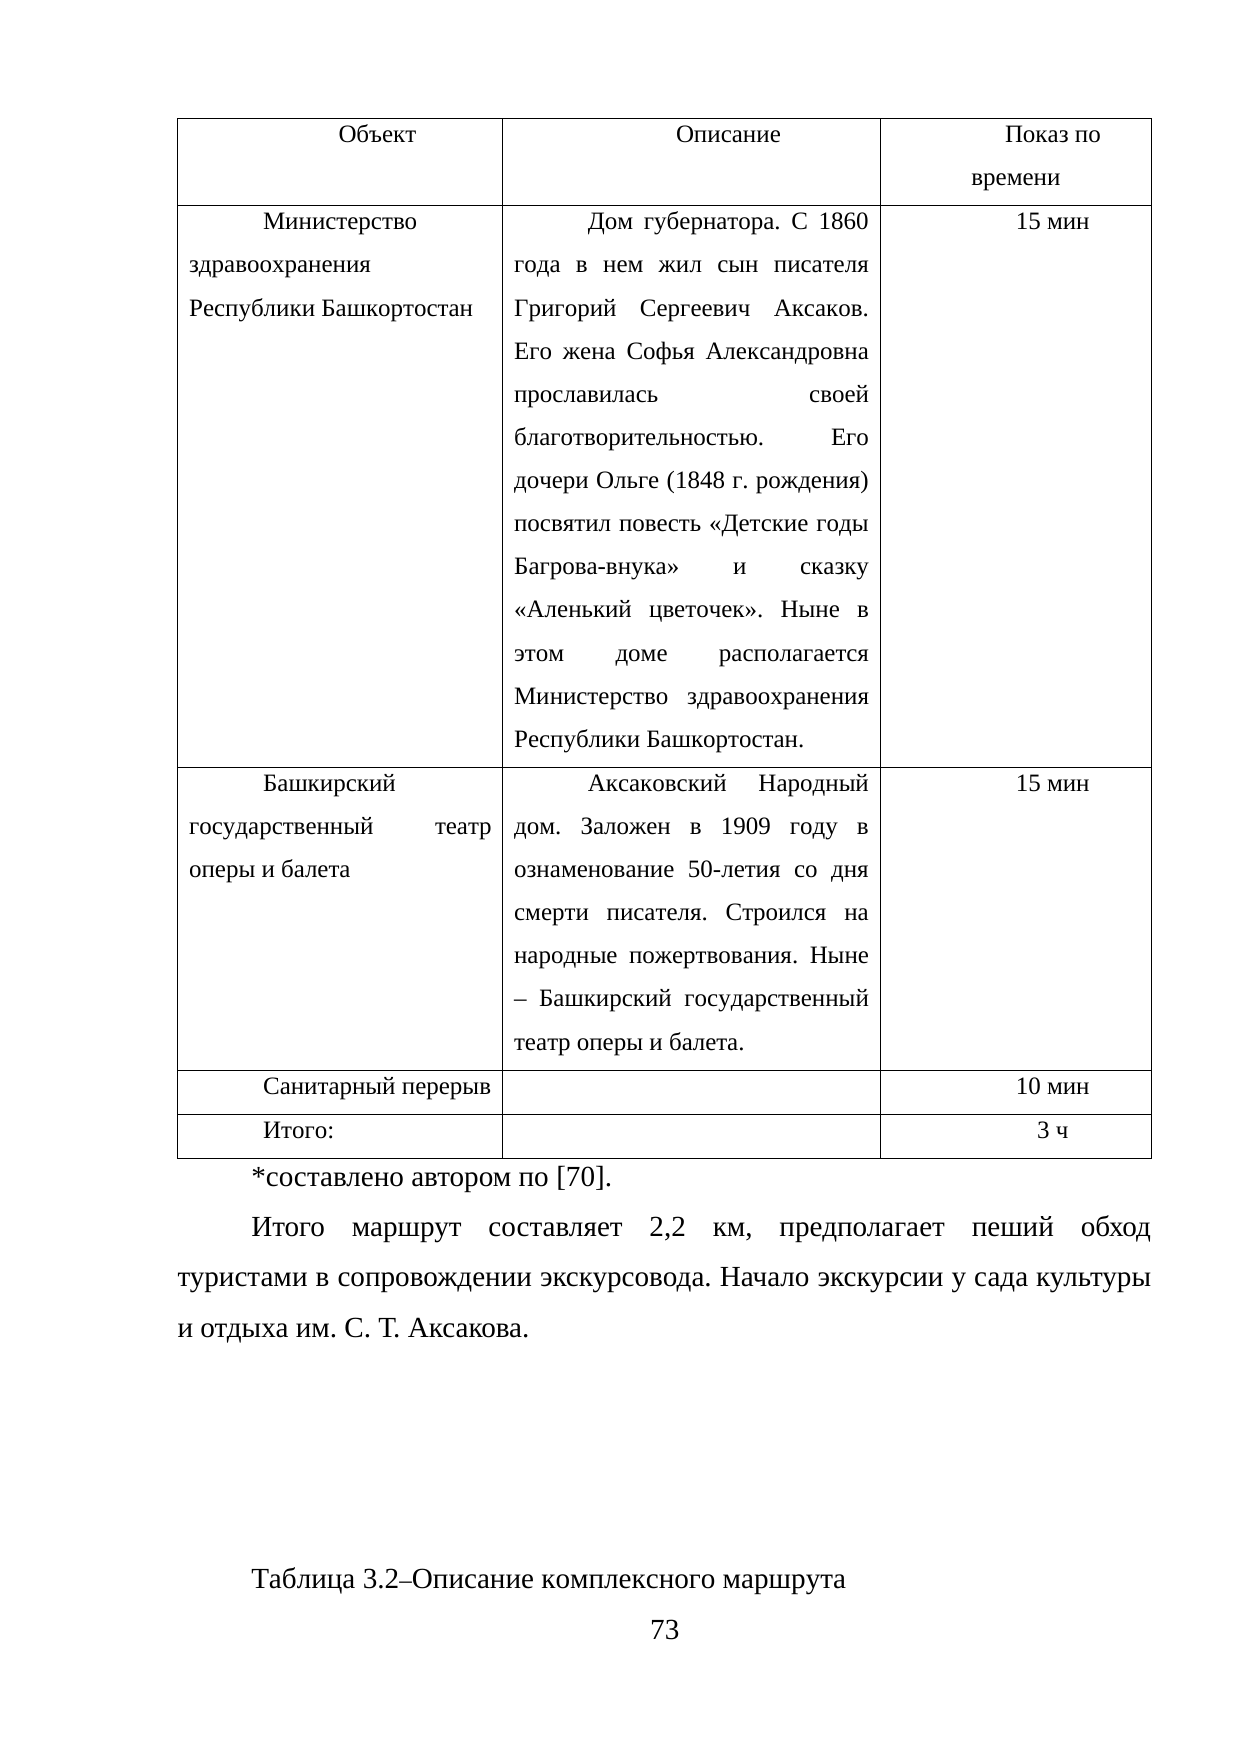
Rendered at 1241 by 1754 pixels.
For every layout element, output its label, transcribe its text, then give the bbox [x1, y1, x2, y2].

table_cell 15 мин [881, 206, 1151, 767]
table_cell Аксаковский Народный дом. Заложен в 1909 году в ознаменование 50-летия со дня смерти писателя. Строился на народные пожертвования. Ныне – Башкирский государственный театр оперы и балета. [503, 768, 880, 1070]
table_cell [503, 1071, 880, 1114]
table_header Показ по времени [881, 119, 1151, 205]
table_cell Министерство здравоохранения Республики Башкортостан [178, 206, 502, 767]
text *составлено автором по [70]. [177, 1159, 1152, 1192]
table_cell [503, 1115, 880, 1158]
table_cell 3 ч [881, 1115, 1151, 1158]
text Таблица 3.2–Описание комплексного маршрута [177, 1561, 1152, 1595]
table_cell Дом губернатора. С 1860 года в нем жил сын писателя Григорий Сергеевич Аксаков. Его жена Софья Александровна прославилась своей благотворительностью. Его дочери Ольге (1848 г. рождения) посвятил повесть «Детские годы Багрова-внука» и сказку «Аленький цветочек». Ныне в этом доме располагается Министерство здравоохранения Республики Башкортостан. [503, 206, 880, 767]
table_cell Итого: [178, 1115, 502, 1158]
table_cell Башкирский государственный театр оперы и балета [178, 768, 502, 1070]
text Итого маршрут составляет 2,2 км, предполагает пеший обход туристами в сопровождении экскурсовода. Начало экскурсии у сада культуры и отдыха им. С. Т. Аксакова. [177, 1209, 1152, 1343]
table_cell 15 мин [881, 768, 1151, 1070]
table_header Описание [503, 119, 880, 205]
table_cell 10 мин [881, 1071, 1151, 1114]
table_cell Санитарный перерыв [178, 1071, 502, 1114]
table_header Объект [178, 119, 502, 205]
